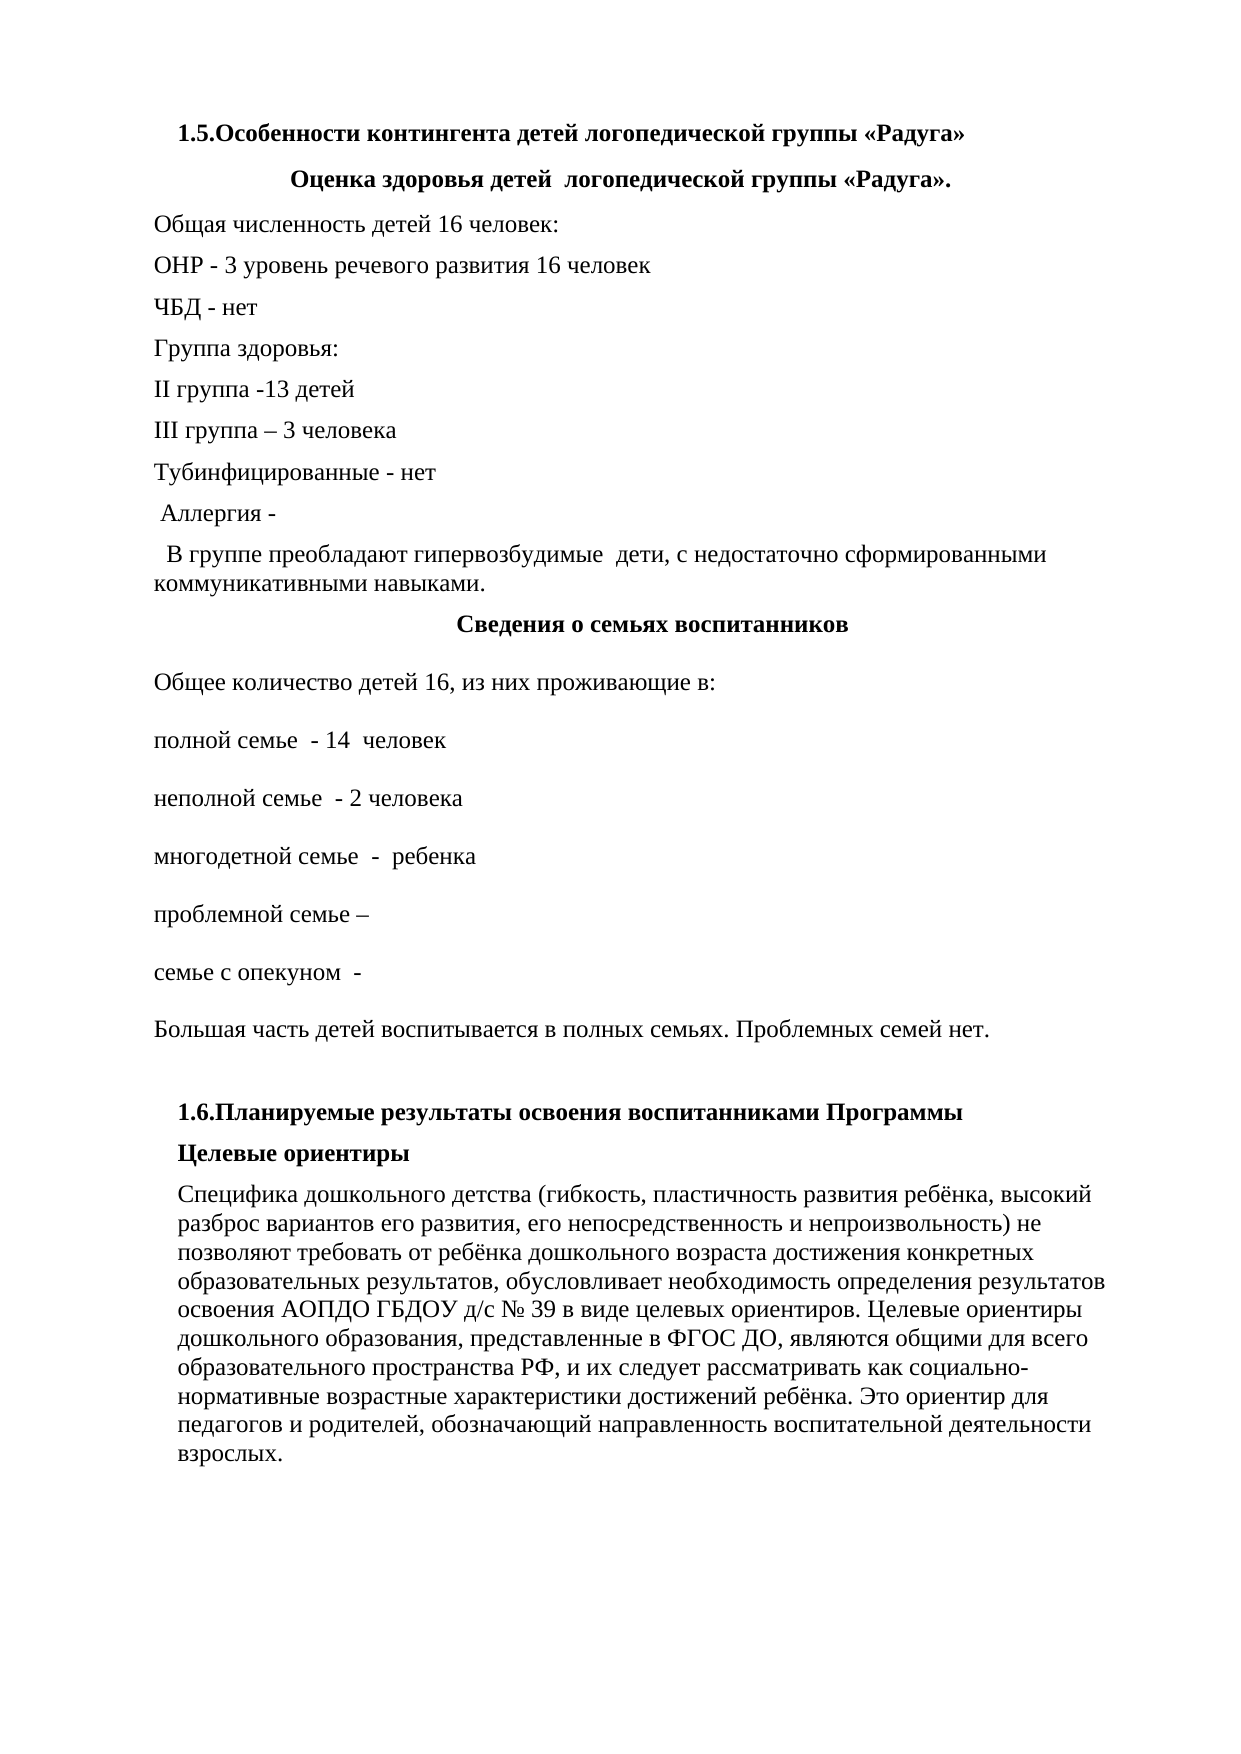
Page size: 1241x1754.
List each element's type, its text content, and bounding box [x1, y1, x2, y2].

text 1.6.Планируемые результаты освоения воспитанниками Программы [177, 1097, 1152, 1126]
text неполной семье - 2 человека [153, 783, 1152, 812]
text семье с опекуном - [153, 957, 1152, 985]
text Общее количество детей 16, из них проживающие в: [153, 667, 1152, 696]
text Целевые ориентиры [177, 1138, 1152, 1167]
text Большая часть детей воспитывается в полных семьях. Проблемных семей нет. [153, 1014, 1152, 1043]
text проблемной семье – [153, 899, 1152, 927]
text ОНР - 3 уровень речевого развития 16 человек [153, 250, 1152, 279]
text многодетной семье - ребенка [153, 841, 1152, 869]
text полной семье - 14 человек [153, 725, 1152, 754]
text В группе преобладают гипервозбудимые дети, с недостаточно сформированными коммуникативными навыками. [153, 539, 1152, 597]
text Специфика дошкольного детства (гибкость, пластичность развития ребёнка, высокий разброс вариантов его развития, его непосредственность и непроизвольность) не позволяют требовать от ребёнка дошкольного возраста достижения конкретных образовательных результатов, обусловливает необходимость определения результатов освоения АОПДО ГБДОУ д/с № 39 в виде целевых ориентиров. Целевые ориентиры дошкольного образования, представленные в ФГОС ДО, являются общими для всего образовательного пространства РФ, и их следует рассматривать как социально-нормативные возрастные характеристики достижений ребёнка. Это ориентир для педагогов и родителей, обозначающий направленность воспитательной деятельности взрослых. [177, 1179, 1152, 1467]
text 1.5.Особенности контингента детей логопедической группы «Радуга» [177, 118, 1152, 147]
text Тубинфицированные - нет [153, 457, 1152, 485]
text Сведения о семьях воспитанников [153, 609, 1152, 638]
text Оценка здоровья детей логопедической группы «Радуга». [177, 164, 1152, 192]
text ЧБД - нет [153, 292, 1152, 320]
text II группа -13 детей [153, 374, 1152, 403]
text Общая численность детей 16 человек: [153, 209, 1152, 238]
text III группа – 3 человека [153, 415, 1152, 444]
text Группа здоровья: [153, 333, 1152, 362]
text Аллергия - [153, 498, 1152, 527]
